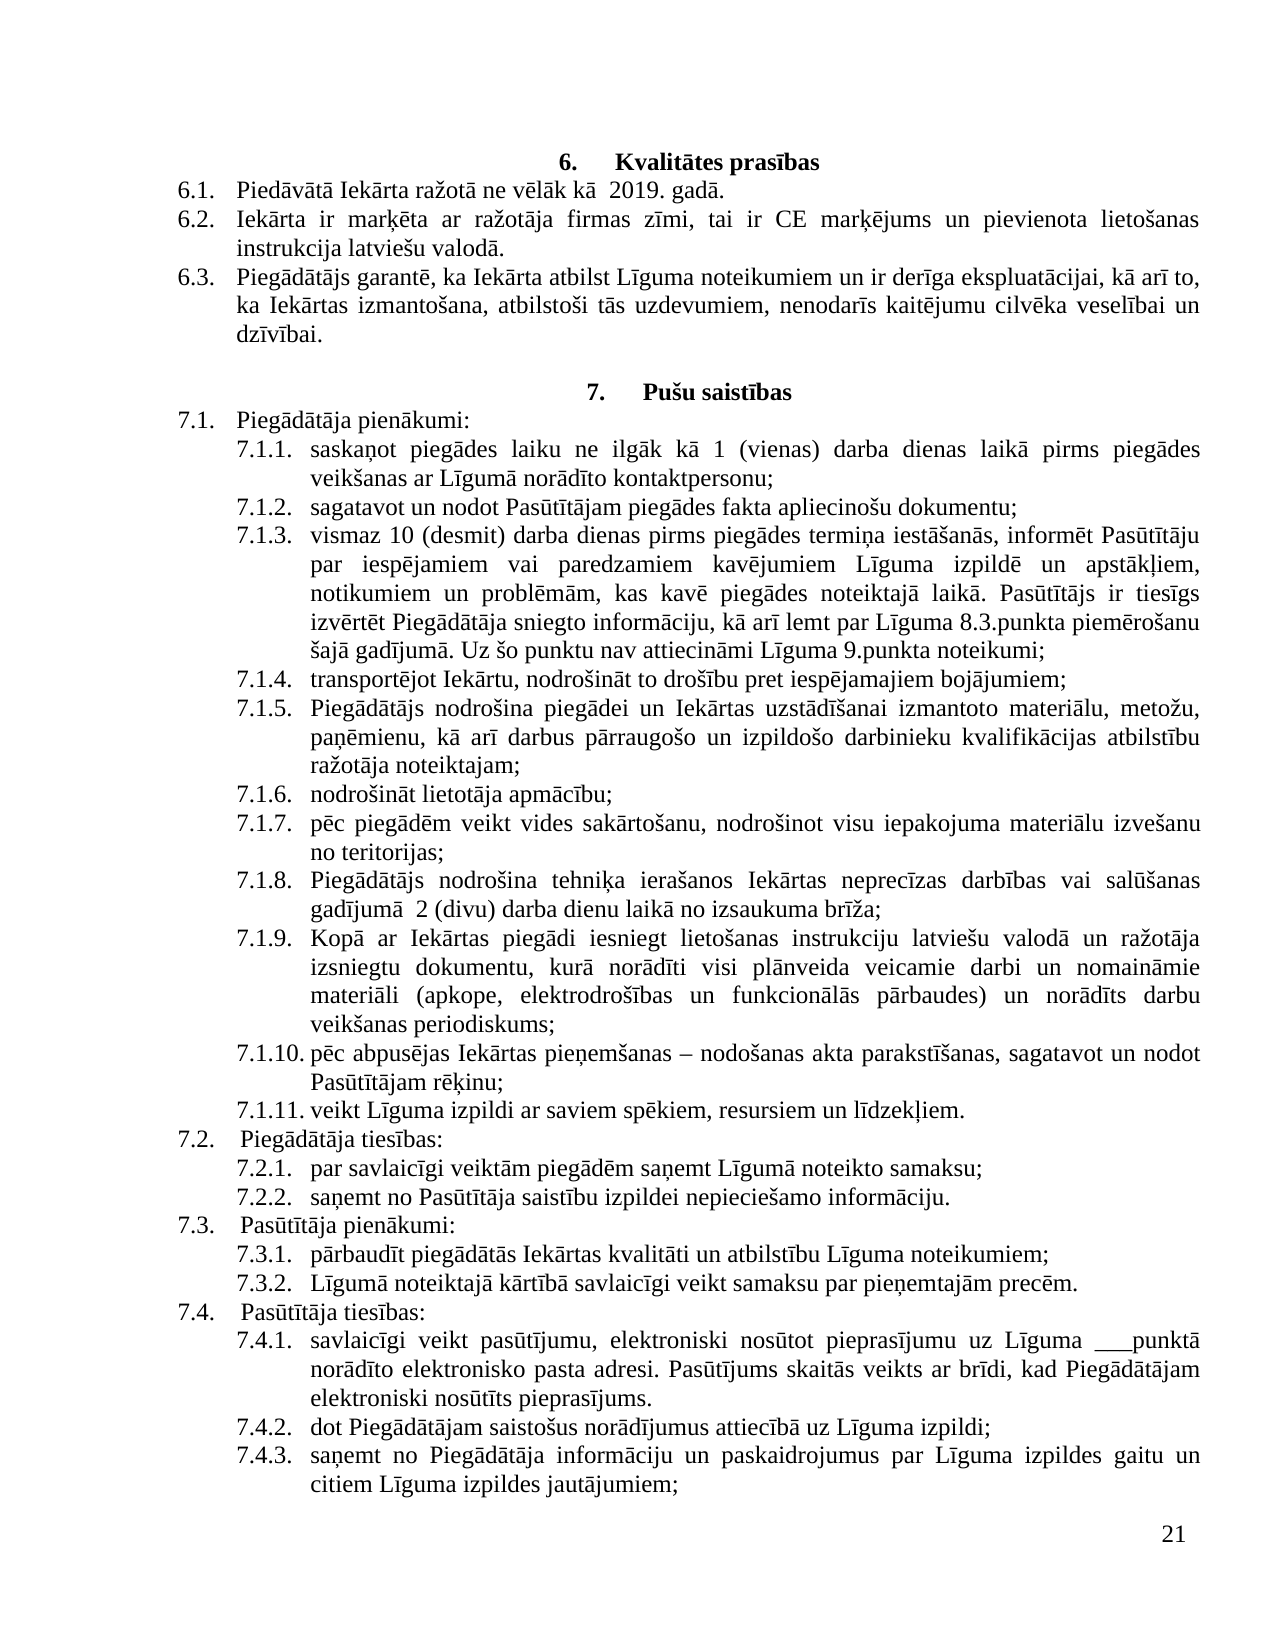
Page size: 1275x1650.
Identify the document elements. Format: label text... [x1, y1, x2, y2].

text 7.2.1. par savlaicīgi veiktām piegādēm saņemt Līgumā noteikto samaksu; [236, 1153, 1201, 1182]
list Piegādātāja pienākumi: [177, 406, 1201, 434]
text 7.2.2. saņemt no Pasūtītāja saistību izpildei nepieciešamo informāciju. [236, 1182, 1201, 1211]
list nodrošināt lietotāja apmācību; [236, 779, 1201, 808]
list dot Piegādātājam saistošus norādījumus attiecībā uz Līguma izpildi; [236, 1412, 1201, 1441]
list Pušu saistības [177, 377, 1201, 406]
text 6.3. Piegādātājs garantē, ka Iekārta atbilst Līguma noteikumiem un ir derīga ekspluatācijai, kā arī to, ka Iekārtas izmantošana, atbilstoši tās uzdevumiem, nenodarīs kaitējumu cilvēka veselībai un dzīvībai. [177, 262, 1201, 348]
list saskaņot piegādes laiku ne ilgāk kā 1 (vienas) darba dienas laikā pirms piegādes veikšanas ar Līgumā norādīto kontaktpersonu; [236, 434, 1201, 492]
list Piegādātājs nodrošina piegādei un Iekārtas uzstādīšanai izmantoto materiālu, metožu, paņēmienu, kā arī darbus pārraugošo un izpildošo darbinieku kvalifikācijas atbilstību ražotāja noteiktajam; [236, 693, 1201, 779]
text 7.3. Pasūtītāja pienākumi: [177, 1211, 1201, 1239]
list pēc piegādēm veikt vides sakārtošanu, nodrošinot visu iepakojuma materiālu izvešanu no teritorijas; [236, 808, 1201, 866]
list pēc abpusējas Iekārtas pieņemšanas – nodošanas akta parakstīšanas, sagatavot un nodot Pasūtītājam rēķinu; [236, 1038, 1201, 1096]
list Pasūtītāja tiesības: [177, 1297, 1201, 1326]
list Piegādātājs nodrošina tehniķa ierašanos Iekārtas neprecīzas darbības vai salūšanas gadījumā 2 (divu) darba dienu laikā no izsaukuma brīža; [236, 866, 1201, 923]
list saņemt no Piegādātāja informāciju un paskaidrojumus par Līguma izpildes gaitu un citiem Līguma izpildes jautājumiem; [236, 1441, 1201, 1498]
text 6.1. Piedāvātā Iekārta ražotā ne vēlāk kā 2019. gadā. [177, 176, 1201, 204]
list veikt Līguma izpildi ar saviem spēkiem, resursiem un līdzekļiem. [236, 1096, 1201, 1124]
list Kvalitātes prasības [177, 147, 1201, 176]
list transportējot Iekārtu, nodrošināt to drošību pret iespējamajiem bojājumiem; [236, 664, 1201, 693]
text 7.2. Piegādātāja tiesības: [177, 1124, 1201, 1153]
list pārbaudīt piegādātās Iekārtas kvalitāti un atbilstību Līguma noteikumiem; [236, 1239, 1201, 1268]
list sagatavot un nodot Pasūtītājam piegādes fakta apliecinošu dokumentu; [236, 492, 1201, 521]
list Kopā ar Iekārtas piegādi iesniegt lietošanas instrukciju latviešu valodā un ražotāja izsniegtu dokumentu, kurā norādīti visi plānveida veicamie darbi un nomaināmie materiāli (apkope, elektrodrošības un funkcionālās pārbaudes) un norādīts darbu veikšanas periodiskums; [236, 923, 1201, 1038]
list savlaicīgi veikt pasūtījumu, elektroniski nosūtot pieprasījumu uz Līguma ___punktā norādīto elektronisko pasta adresi. Pasūtījums skaitās veikts ar brīdi, kad Piegādātājam elektroniski nosūtīts pieprasījums. [236, 1326, 1201, 1412]
list Līgumā noteiktajā kārtībā savlaicīgi veikt samaksu par pieņemtajām precēm. [236, 1268, 1201, 1297]
list vismaz 10 (desmit) darba dienas pirms piegādes termiņa iestāšanās, informēt Pasūtītāju par iespējamiem vai paredzamiem kavējumiem Līguma izpildē un apstākļiem, notikumiem un problēmām, kas kavē piegādes noteiktajā laikā. Pasūtītājs ir tiesīgs izvērtēt Piegādātāja sniegto informāciju, kā arī lemt par Līguma 8.3.punkta piemērošanu šajā gadījumā. Uz šo punktu nav attiecināmi Līguma 9.punkta noteikumi; [236, 521, 1201, 664]
text 6.2. Iekārta ir marķēta ar ražotāja firmas zīmi, tai ir CE marķējums un pievienota lietošanas instrukcija latviešu valodā. [177, 204, 1201, 262]
